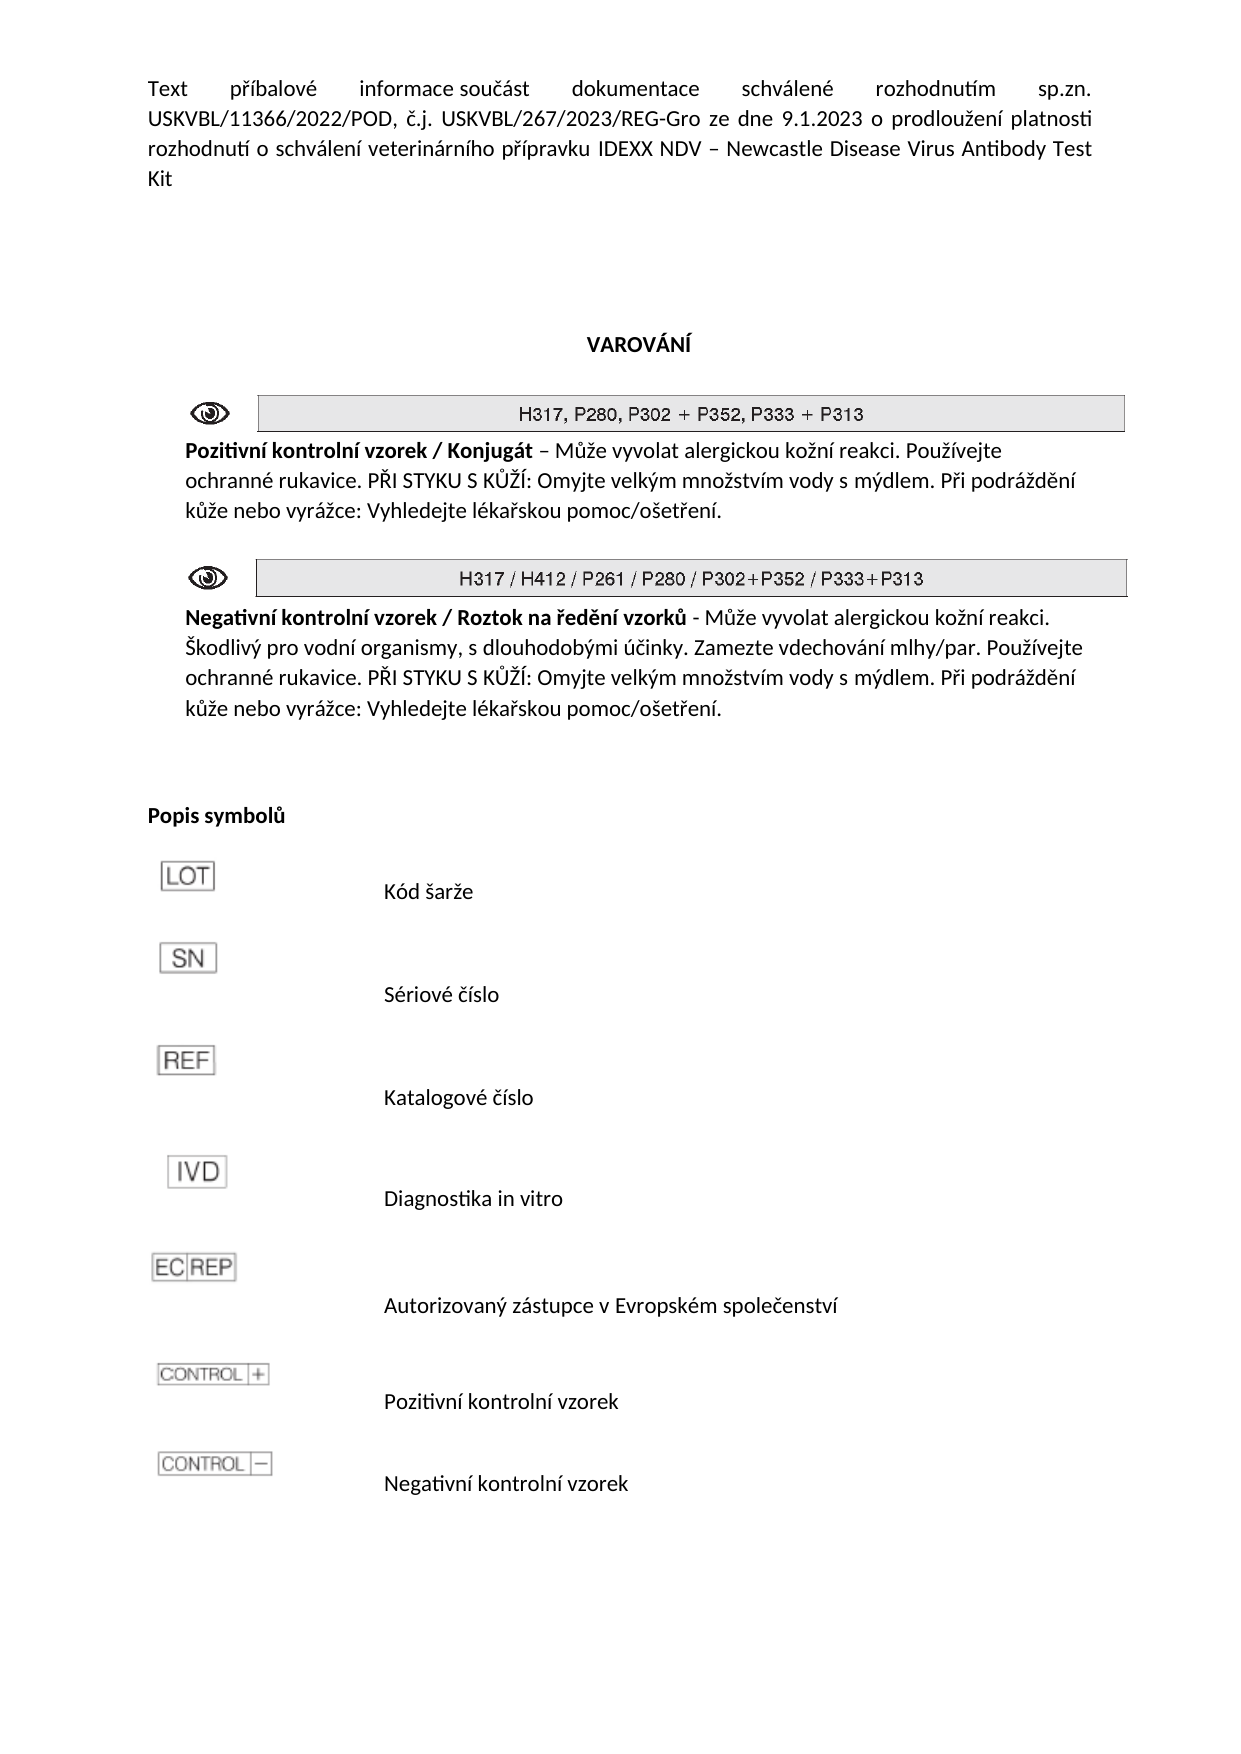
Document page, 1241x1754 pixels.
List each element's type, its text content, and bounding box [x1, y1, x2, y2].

text Diagnostika in vitro [148, 1139, 1093, 1212]
text Popis symbolů [148, 801, 1093, 829]
text VAROVÁNÍ [185, 330, 1093, 358]
text Negativní kontrolní vzorek / Roztok na ředění vzorků - Může vyvolat alergickou kožní reakci. Škodlivý pro vodní organismy, s dlouhodobými účinky. Zamezte vdechování mlhy/par. Používejte ochranné rukavice. PŘI STYKU S KŮŽÍ: Omyjte velkým množstvím vody s mýdlem. Při podráždění kůže nebo vyrážce: Vyhledejte lékařskou pomoc/ošetření. [185, 603, 1093, 722]
text Pozitivní kontrolní vzorek [148, 1347, 1093, 1415]
text Sériové číslo [148, 933, 1093, 1008]
picture [185, 557, 1130, 601]
text Kód šarže [148, 848, 1093, 905]
text Autorizovaný zástupce v Evropském společenství [148, 1240, 1093, 1319]
text Katalogové číslo [148, 1036, 1093, 1111]
text Pozitivní kontrolní vzorek / Konjugát – Může vyvolat alergickou kožní reakci. Používejte ochranné rukavice. PŘI STYKU S KŮŽÍ: Omyjte velkým množstvím vody s mýdlem. Při podráždění kůže nebo vyrážce: Vyhledejte lékařskou pomoc/ošetření. [185, 436, 1093, 525]
picture [185, 390, 1130, 434]
text Negativní kontrolní vzorek [148, 1443, 1093, 1497]
